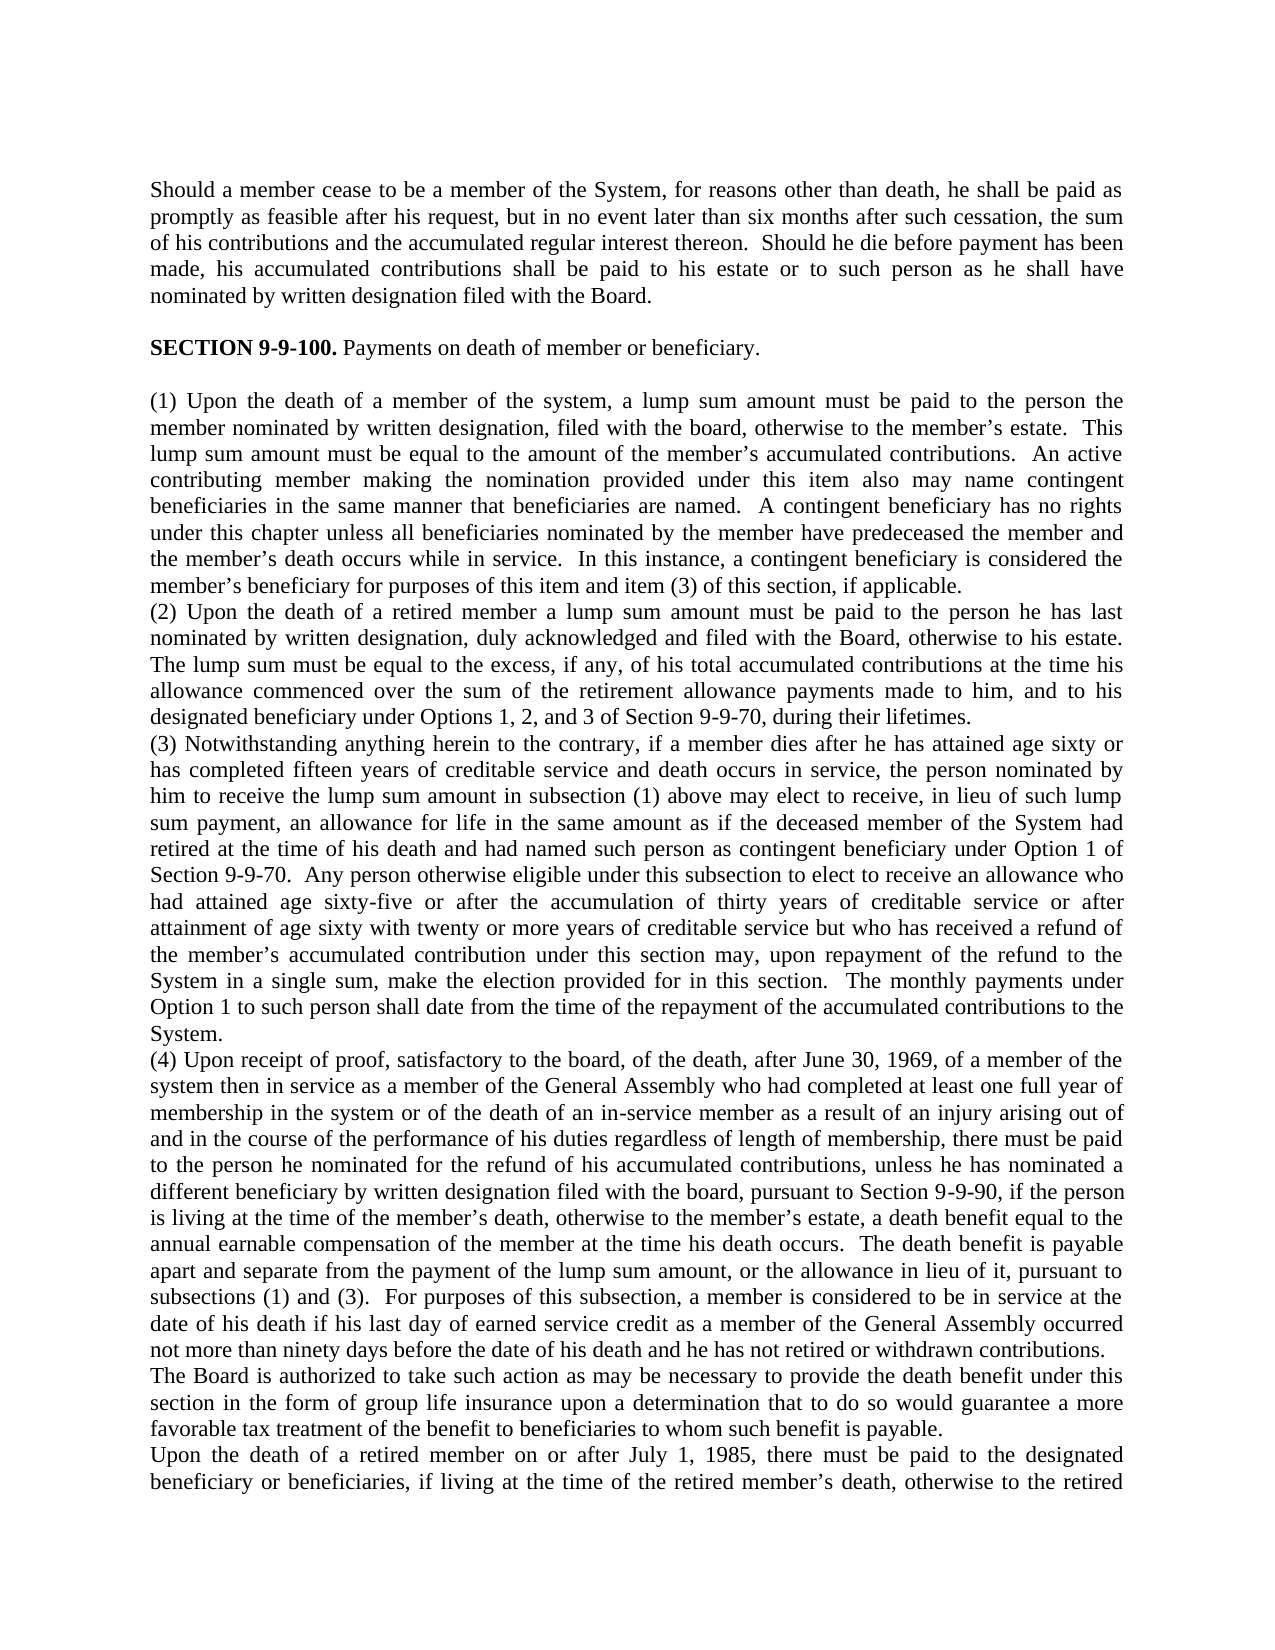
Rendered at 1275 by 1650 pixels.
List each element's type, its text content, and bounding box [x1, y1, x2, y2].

text SECTION 9-9-100. Payments on death of member or beneficiary. [150, 334, 1125, 361]
text (2) Upon the death of a retired member a lump sum amount must be paid to the person he has last nominated by written designation, duly acknowledged and filed with the Board, otherwise to his estate. The lump sum must be equal to the excess, if any, of his total accumulated contributions at the time his allowance commenced over the sum of the retirement allowance payments made to him, and to his designated beneficiary under Options 1, 2, and 3 of Section 9-9-70, during their lifetimes. [150, 598, 1125, 730]
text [150, 1441, 1125, 1494]
text Should a member cease to be a member of the System, for reasons other than death, he shall be paid as promptly as feasible after his request, but in no event later than six months after such cessation, the sum of his contributions and the accumulated regular interest thereon. Should he die before payment has been made, his accumulated contributions shall be paid to his estate or to such person as he shall have nominated by written designation filed with the Board. [150, 176, 1125, 308]
text (4) Upon receipt of proof, satisfactory to the board, of the death, after June 30, 1969, of a member of the system then in service as a member of the General Assembly who had completed at least one full year of membership in the system or of the death of an in-service member as a result of an injury arising out of and in the course of the performance of his duties regardless of length of membership, there must be paid to the person he nominated for the refund of his accumulated contributions, unless he has nominated a different beneficiary by written designation filed with the board, pursuant to Section 9-9-90, if the person is living at the time of the member’s death, otherwise to the member’s estate, a death benefit equal to the annual earnable compensation of the member at the time his death occurs. The death benefit is payable apart and separate from the payment of the lump sum amount, or the allowance in lieu of it, pursuant to subsections (1) and (3). For purposes of this subsection, a member is considered to be in service at the date of his death if his last day of earned service credit as a member of the General Assembly occurred not more than ninety days before the date of his death and he has not retired or withdrawn contributions. [150, 1046, 1125, 1362]
text (1) Upon the death of a member of the system, a lump sum amount must be paid to the person the member nominated by written designation, filed with the board, otherwise to the member’s estate. This lump sum amount must be equal to the amount of the member’s accumulated contributions. An active contributing member making the nomination provided under this item also may name contingent beneficiaries in the same manner that beneficiaries are named. A contingent beneficiary has no rights under this chapter unless all beneficiaries nominated by the member have predeceased the member and the member’s death occurs while in service. In this instance, a contingent beneficiary is considered the member’s beneficiary for purposes of this item and item (3) of this section, if applicable. [150, 387, 1125, 598]
text (3) Notwithstanding anything herein to the contrary, if a member dies after he has attained age sixty or has completed fifteen years of creditable service and death occurs in service, the person nominated by him to receive the lump sum amount in subsection (1) above may elect to receive, in lieu of such lump sum payment, an allowance for life in the same amount as if the deceased member of the System had retired at the time of his death and had named such person as contingent beneficiary under Option 1 of Section 9-9-70. Any person otherwise eligible under this subsection to elect to receive an allowance who had attained age sixty-five or after the accumulation of thirty years of creditable service or after attainment of age sixty with twenty or more years of creditable service but who has received a refund of the member’s accumulated contribution under this section may, upon repayment of the refund to the System in a single sum, make the election provided for in this section. The monthly payments under Option 1 to such person shall date from the time of the repayment of the accumulated contributions to the System. [150, 730, 1125, 1046]
text The Board is authorized to take such action as may be necessary to provide the death benefit under this section in the form of group life insurance upon a determination that to do so would guarantee a more favorable tax treatment of the benefit to beneficiaries to whom such benefit is payable. [150, 1362, 1125, 1441]
